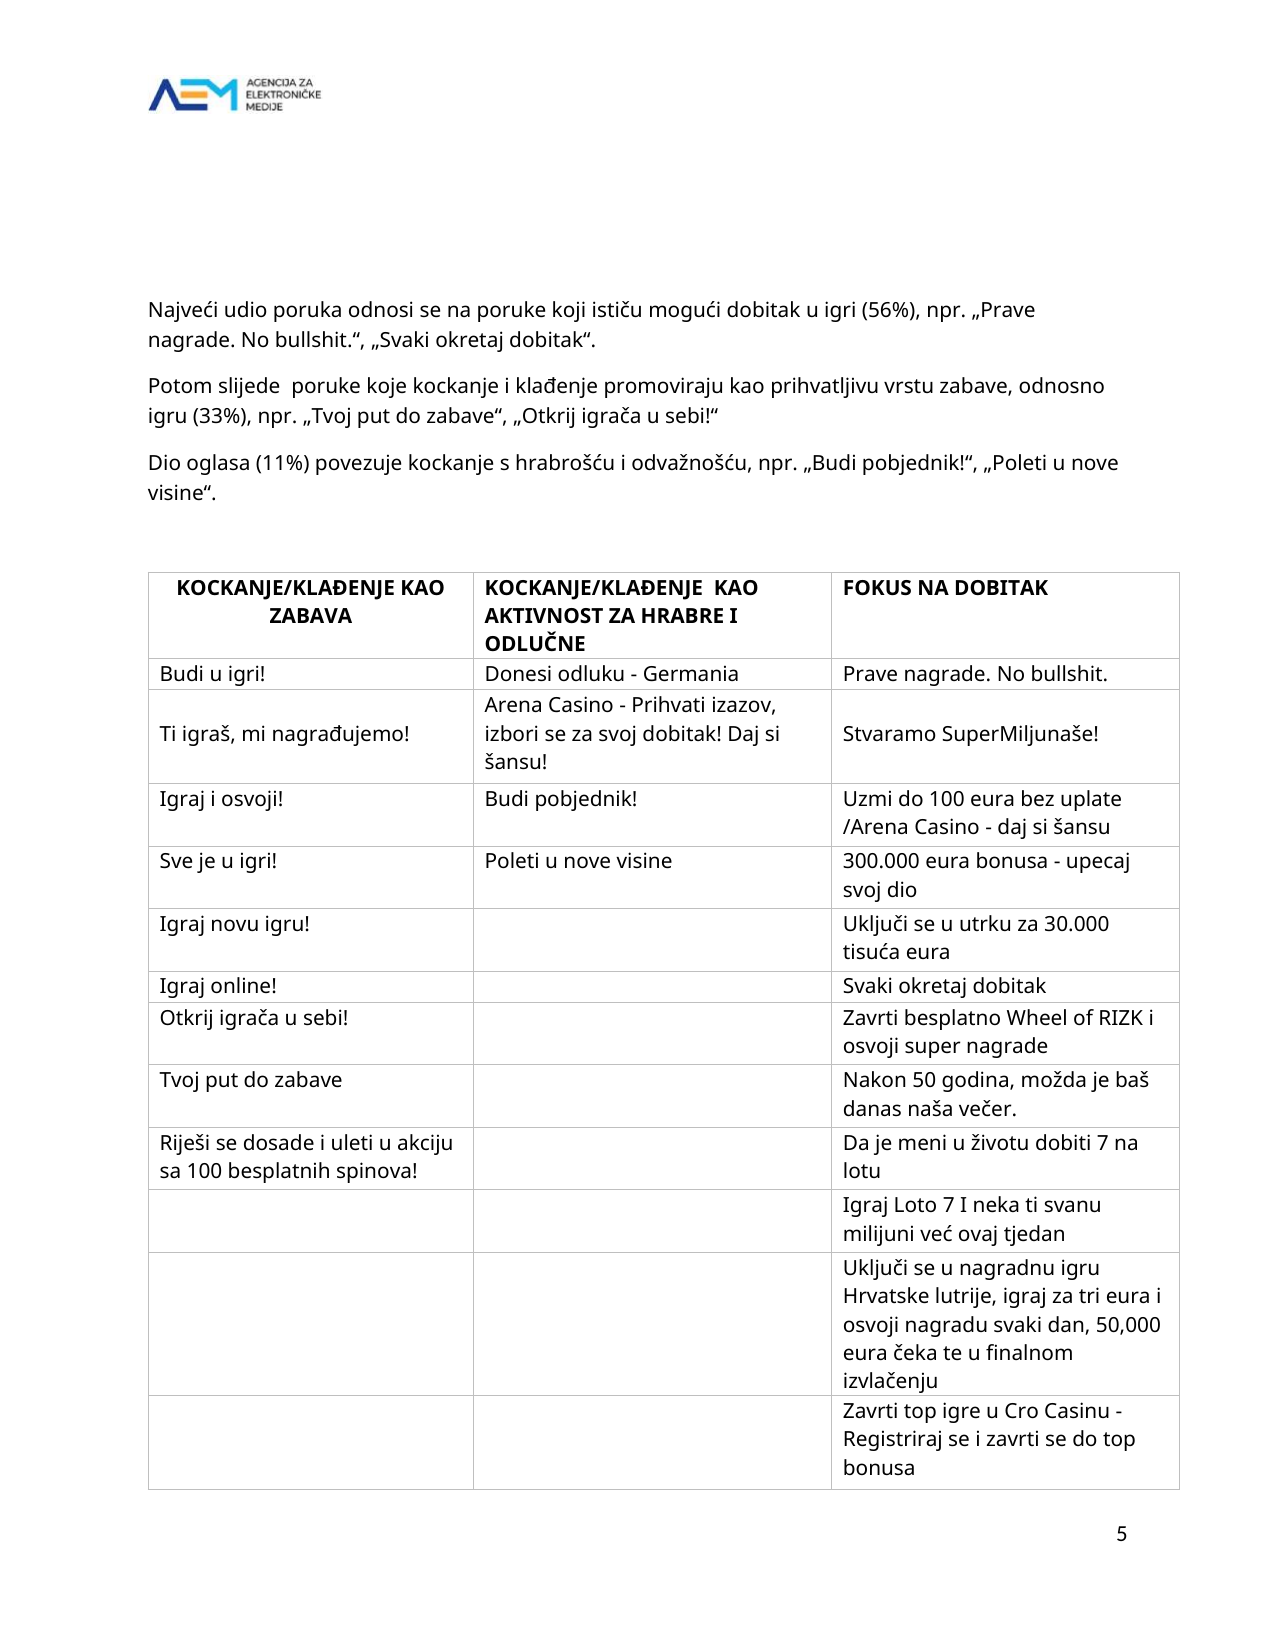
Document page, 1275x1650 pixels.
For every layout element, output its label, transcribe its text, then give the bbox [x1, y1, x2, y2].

table_cell [474, 1190, 831, 1252]
table_cell Uključi se u utrku za 30.000 tisuća eura [832, 909, 1179, 971]
table_cell Ti igraš, mi nagrađujemo! [149, 690, 473, 783]
table_header FOKUS NA DOBITAK [832, 573, 1179, 658]
table_cell [149, 1190, 473, 1252]
picture [147, 75, 323, 114]
table_cell Igraj online! [149, 972, 473, 1002]
table_cell Poleti u nove visine [474, 847, 831, 908]
table_cell Da je meni u životu dobiti 7 na lotu [832, 1128, 1179, 1189]
table_cell [474, 1003, 831, 1064]
table_cell Uzmi do 100 eura bez uplate /Arena Casino - daj si šansu [832, 784, 1179, 846]
table_cell Stvaramo SuperMiljunaše! [832, 690, 1179, 783]
table_cell [149, 1396, 473, 1489]
text Najveći udio poruka odnosi se na poruke koji ističu mogući dobitak u igri (56%), npr. „Prave nagrade. No bullshit.“, „Svaki okretaj dobitak“. [148, 295, 1127, 353]
table_cell Svaki okretaj dobitak [832, 972, 1179, 1002]
table_cell Zavrti top igre u Cro Casinu - Registriraj se i zavrti se do top bonusa [832, 1396, 1179, 1489]
table_cell Budi pobjednik! [474, 784, 831, 846]
table_cell Arena Casino - Prihvati izazov, izbori se za svoj dobitak! Daj si šansu! [474, 690, 831, 783]
table_cell [474, 1253, 831, 1395]
table_cell Nakon 50 godina, možda je baš danas naša večer. [832, 1065, 1179, 1127]
table_header KOCKANJE/KLAĐENJE KAO AKTIVNOST ZA HRABRE I ODLUČNE [474, 573, 831, 658]
table_cell [474, 1128, 831, 1189]
table_cell Donesi odluku - Germania [474, 659, 831, 689]
table_cell Otkrij igrača u sebi! [149, 1003, 473, 1064]
table_cell [149, 1253, 473, 1395]
table_cell [474, 1396, 831, 1489]
table_cell Prave nagrade. No bullshit. [832, 659, 1179, 689]
table_cell Uključi se u nagradnu igru Hrvatske lutrije, igraj za tri eura i osvoji nagradu svaki dan, 50,000 eura čeka te u finalnom izvlačenju [832, 1253, 1179, 1395]
text Potom slijede poruke koje kockanje i klađenje promoviraju kao prihvatljivu vrstu zabave, odnosno igru (33%), npr. „Tvoj put do zabave“, „Otkrij igrača u sebi!“ [148, 372, 1127, 430]
table_cell Igraj i osvoji! [149, 784, 473, 846]
table_cell Igraj novu igru! [149, 909, 473, 971]
table_cell [474, 1065, 831, 1127]
table_cell 300.000 eura bonusa - upecaj svoj dio [832, 847, 1179, 908]
table_cell [474, 972, 831, 1002]
table_header KOCKANJE/KLAĐENJE KAO ZABAVA [149, 573, 473, 658]
table_cell Igraj Loto 7 I neka ti svanu milijuni već ovaj tjedan [832, 1190, 1179, 1252]
table_cell Tvoj put do zabave [149, 1065, 473, 1127]
table_cell Sve je u igri! [149, 847, 473, 908]
table_cell [474, 909, 831, 971]
text Dio oglasa (11%) povezuje kockanje s hrabrošću i odvažnošću, npr. „Budi pobjednik!“, „Poleti u nove visine“. [148, 448, 1127, 507]
table_cell Riješi se dosade i uleti u akciju sa 100 besplatnih spinova! [149, 1128, 473, 1189]
table_cell Budi u igri! [149, 659, 473, 689]
table_cell Zavrti besplatno Wheel of RIZK i osvoji super nagrade [832, 1003, 1179, 1064]
